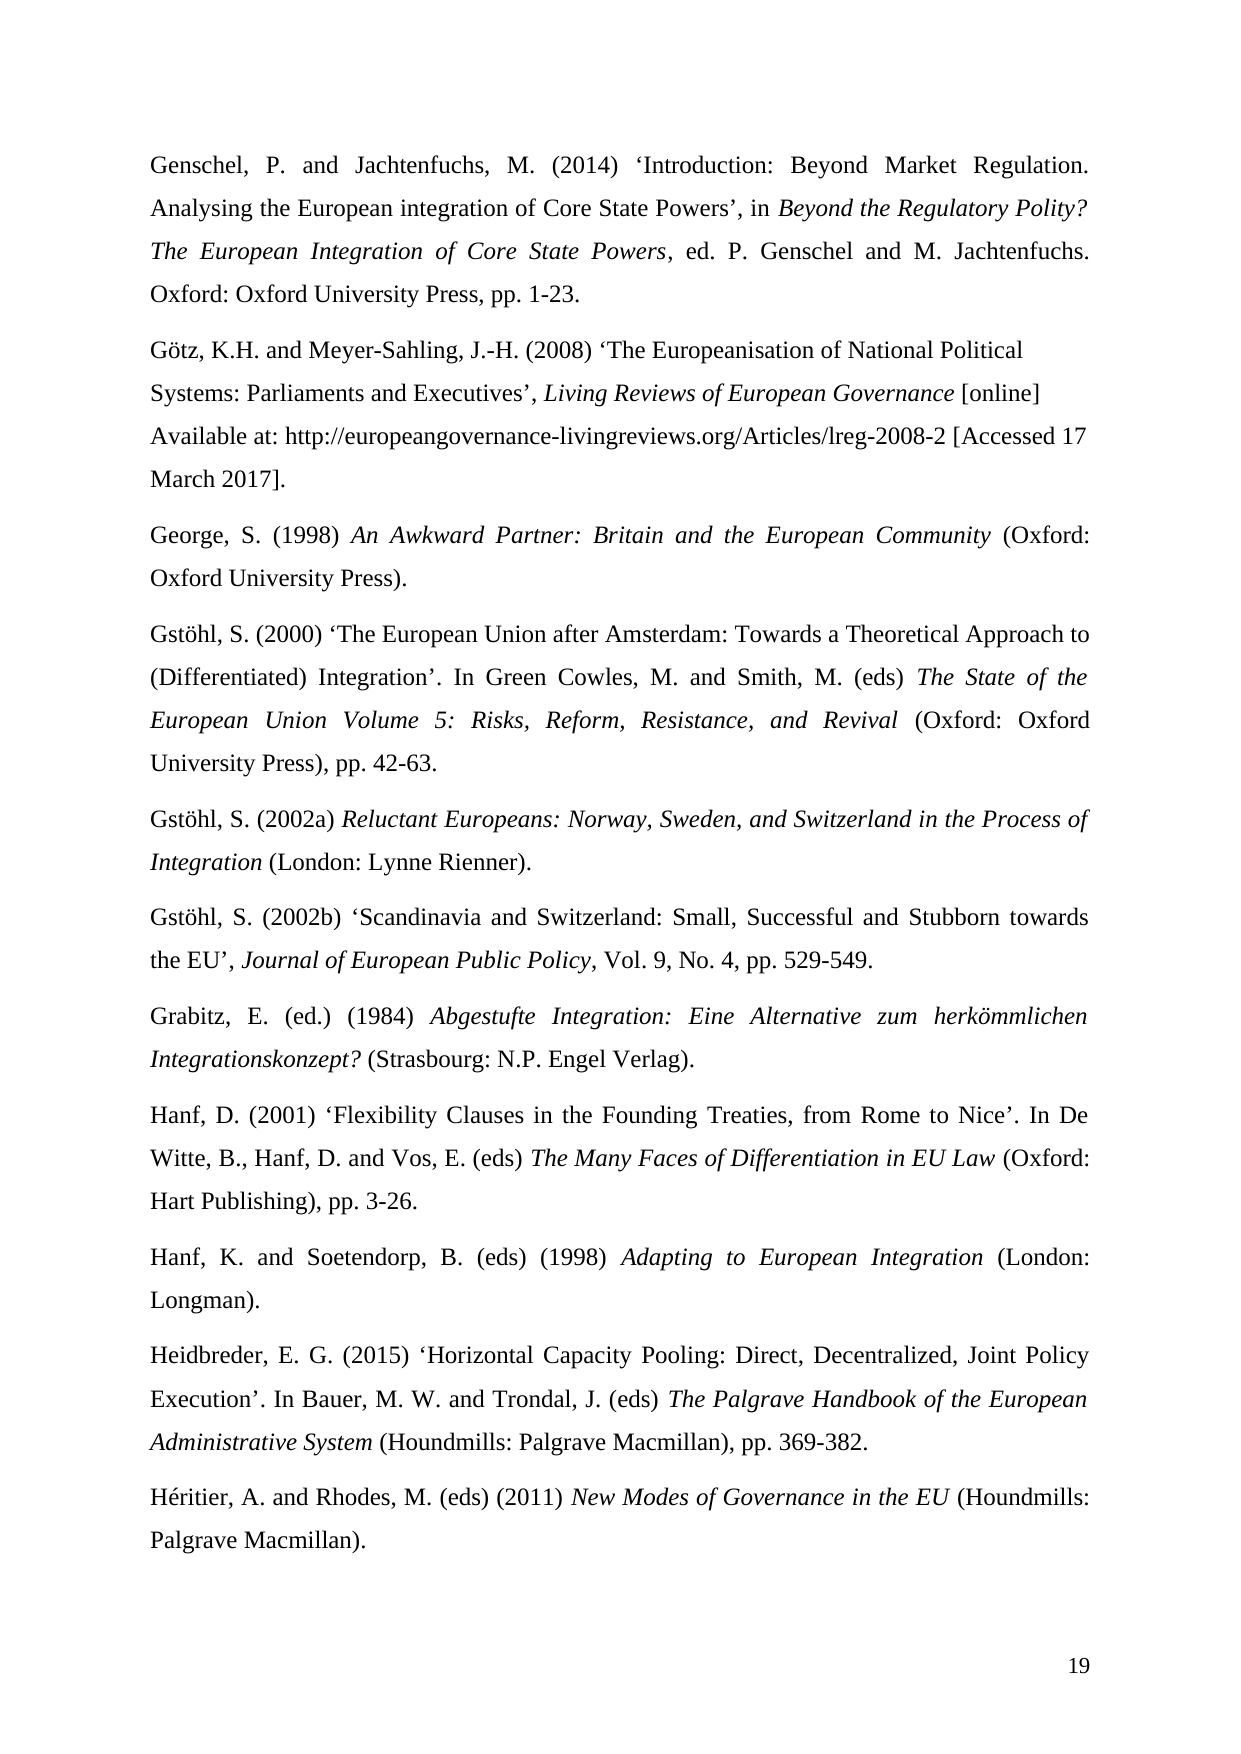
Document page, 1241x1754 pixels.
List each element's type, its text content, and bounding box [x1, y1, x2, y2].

text Hanf, K. and Soetendorp, B. (eds) (1998) Adapting to European Integration (London: Longman). [150, 1242, 1090, 1314]
text Gstöhl, S. (2000) ‘The European Union after Amsterdam: Towards a Theoretical Approach to (Differentiated) Integration’. In Green Cowles, M. and Smith, M. (eds) The State of the European Union Volume 5: Risks, Reform, Resistance, and Revival (Oxford: Oxford University Press), pp. 42-63. [150, 619, 1090, 777]
text George, S. (1998) An Awkward Partner: Britain and the European Community (Oxford: Oxford University Press). [150, 520, 1090, 592]
text Gstöhl, S. (2002b) ‘Scandinavia and Switzerland: Small, Successful and Stubborn towards the EU’, Journal of European Public Policy, Vol. 9, No. 4, pp. 529-549. [150, 902, 1090, 974]
text Götz, K.H. and Meyer-Sahling, J.-H. (2008) ‘The Europeanisation of National Political Systems: Parliaments and Executives’, Living Reviews of European Governance [online] Available at: http://europeangovernance-livingreviews.org/Articles/lreg-2008-2 [Accessed 17 March 2017]. [150, 335, 1090, 493]
text Heidbreder, E. G. (2015) ‘Horizontal Capacity Pooling: Direct, Decentralized, Joint Policy Execution’. In Bauer, M. W. and Trondal, J. (eds) The Palgrave Handbook of the European Administrative System (Houndmills: Palgrave Macmillan), pp. 369-382. [150, 1341, 1090, 1456]
text Gstöhl, S. (2002a) Reluctant Europeans: Norway, Sweden, and Switzerland in the Process of Integration (London: Lynne Rienner). [150, 804, 1090, 876]
text Grabitz, E. (ed.) (1984) Abgestufte Integration: Eine Alternative zum herkömmlichen Integrationskonzept? (Strasbourg: N.P. Engel Verlag). [150, 1001, 1090, 1073]
text Hanf, D. (2001) ‘Flexibility Clauses in the Founding Treaties, from Rome to Nice’. In De Witte, B., Hanf, D. and Vos, E. (eds) The Many Faces of Differentiation in EU Law (Oxford: Hart Publishing), pp. 3-26. [150, 1100, 1090, 1215]
text Genschel, P. and Jachtenfuchs, M. (2014) ‘Introduction: Beyond Market Regulation. Analysing the European integration of Core State Powers’, in Beyond the Regulatory Polity? The European Integration of Core State Powers, ed. P. Genschel and M. Jachtenfuchs. Oxford: Oxford University Press, pp. 1-23. [150, 150, 1090, 308]
text Héritier, A. and Rhodes, M. (eds) (2011) New Modes of Governance in the EU (Houndmills: Palgrave Macmillan). [150, 1482, 1090, 1554]
